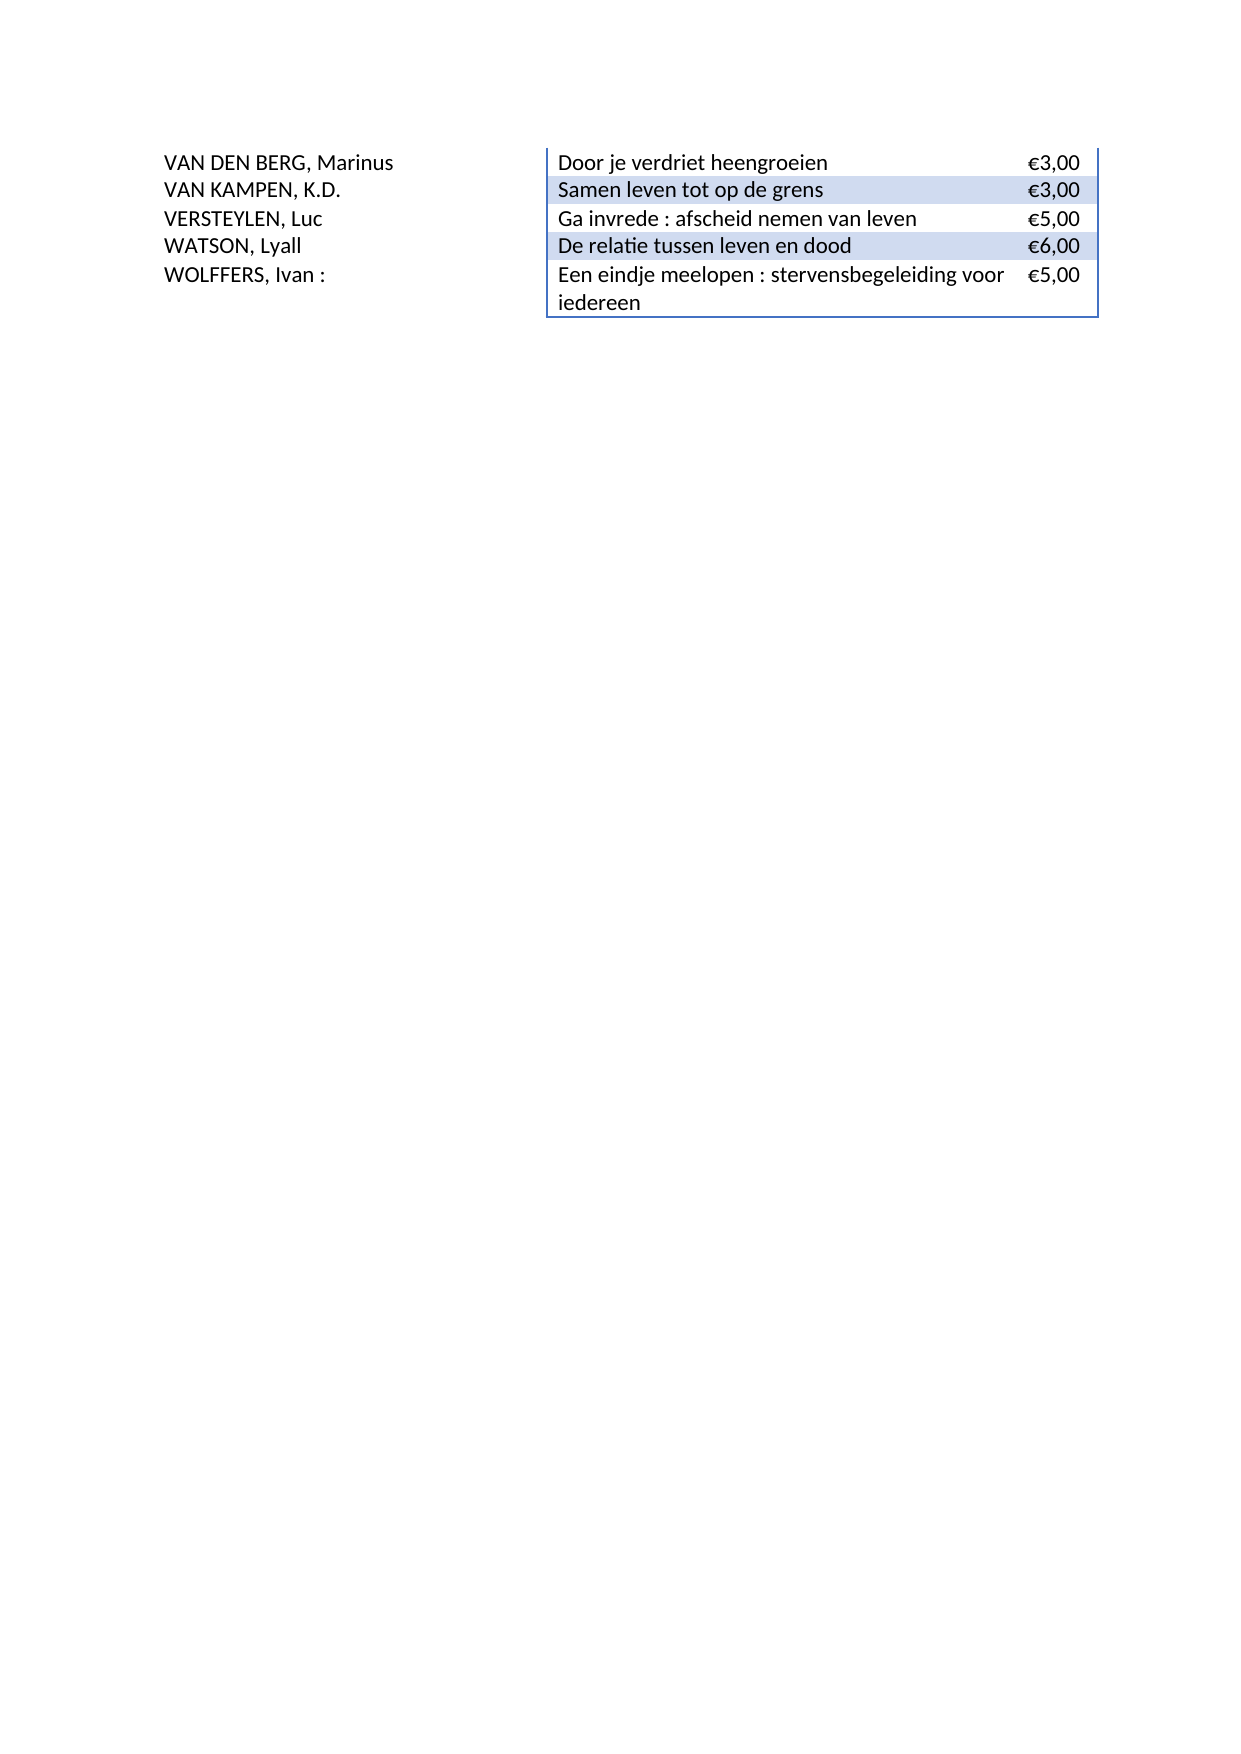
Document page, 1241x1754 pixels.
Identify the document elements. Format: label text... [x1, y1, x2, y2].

table_cell €5,00 [1016, 260, 1097, 316]
table_cell €6,00 [1016, 232, 1097, 260]
table_cell €3,00 [1016, 148, 1097, 176]
table_cell Een eindje meelopen : stervensbegeleiding voor iedereen [548, 260, 1016, 316]
table_cell €3,00 [1016, 176, 1097, 204]
table_cell VERSTEYLEN, Luc [153, 204, 546, 232]
table_cell Samen leven tot op de grens [548, 176, 1016, 204]
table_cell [153, 148, 546, 176]
table_cell Ga invrede : afscheid nemen van leven [548, 204, 1016, 232]
table_cell De relatie tussen leven en dood [548, 232, 1016, 260]
table_cell €5,00 [1016, 204, 1097, 232]
table_cell VAN KAMPEN, K.D. [153, 176, 546, 204]
table_cell WATSON, Lyall [153, 232, 546, 260]
table_cell WOLFFERS, Ivan : [153, 260, 546, 316]
table_cell Door je verdriet heengroeien [548, 148, 1016, 176]
